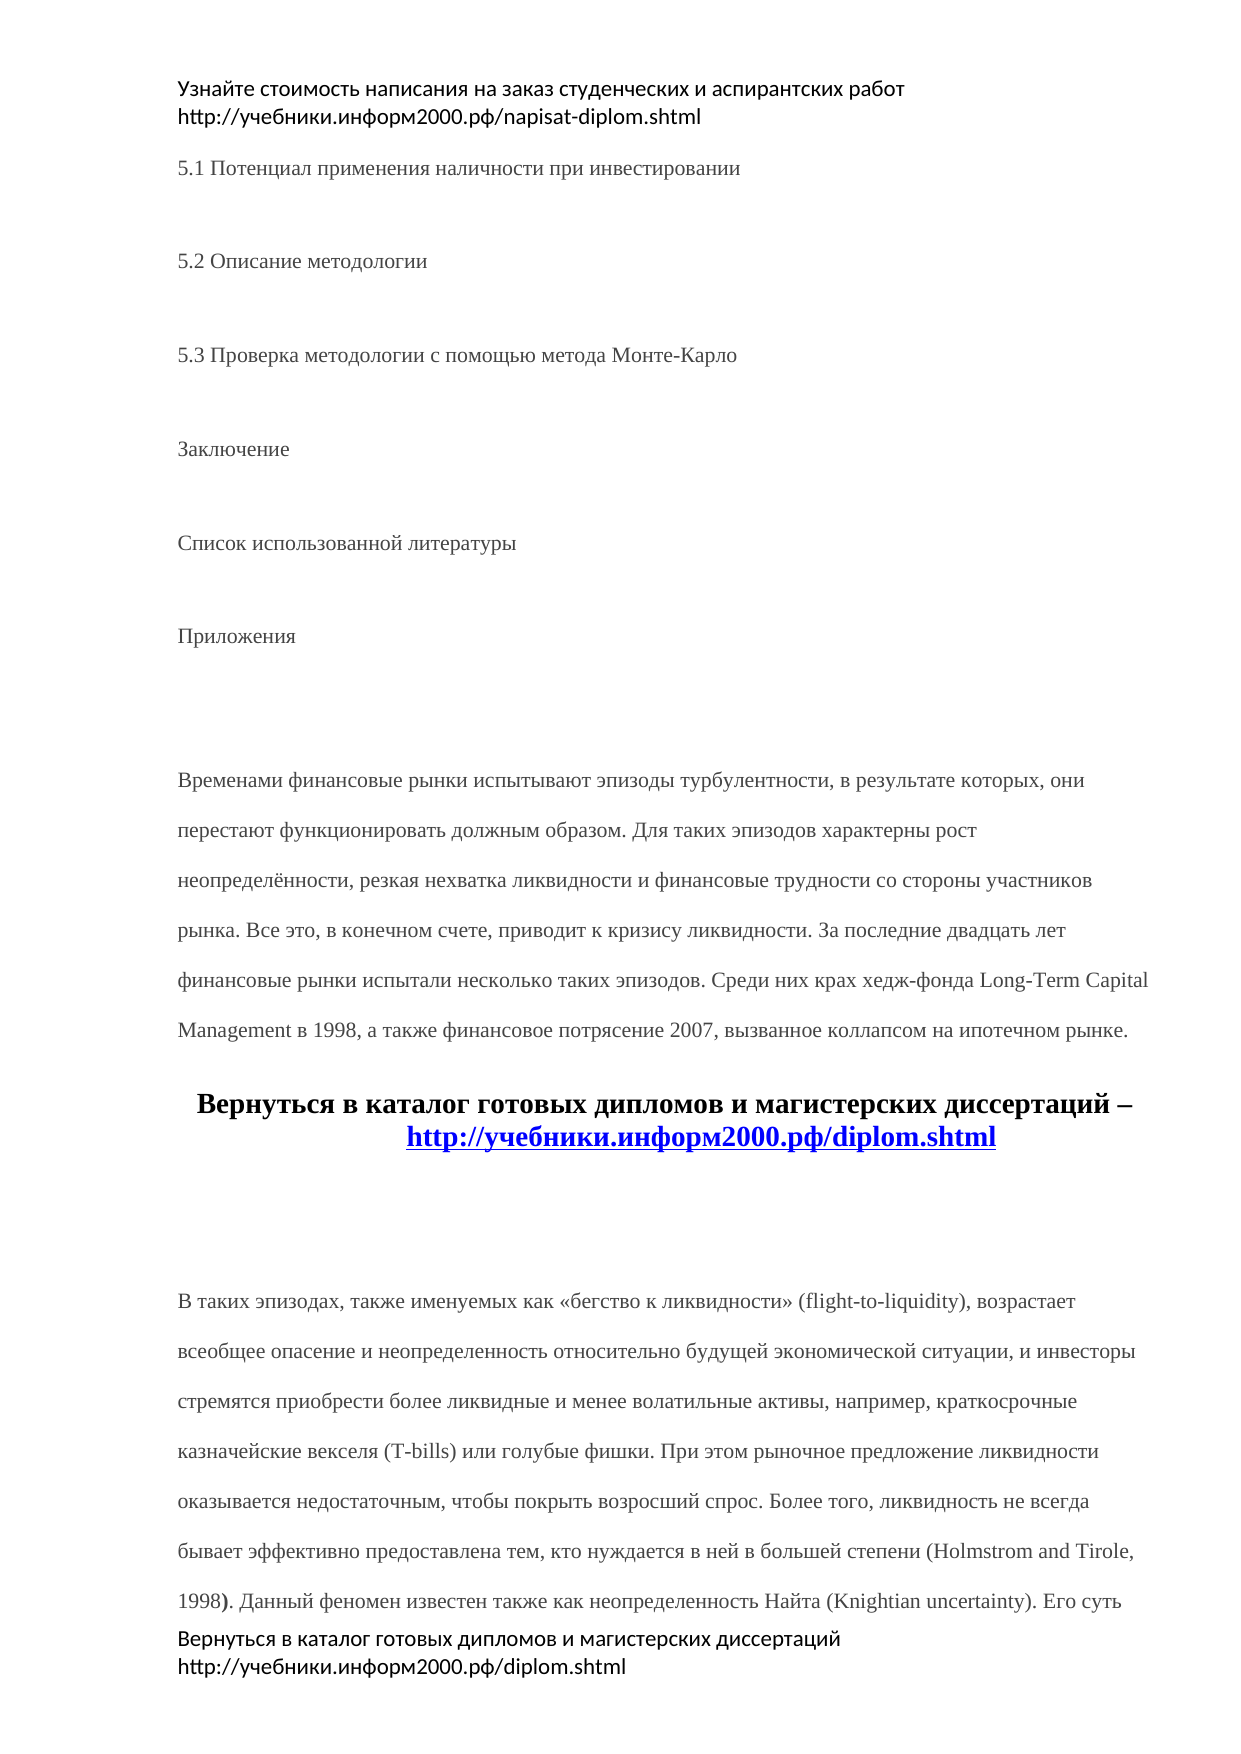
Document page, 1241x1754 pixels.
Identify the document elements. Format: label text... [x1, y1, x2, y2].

text 5.2 Описание методологии [177, 223, 1152, 273]
text Список использованной литературы [177, 505, 1152, 555]
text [177, 1264, 1152, 1614]
text Заключение [177, 411, 1152, 461]
text http://учебники.информ2000.рф/diplom.shtml [177, 1119, 1152, 1153]
text Вернуться в каталог готовых дипломов и магистерских диссертаций – [177, 1086, 1152, 1119]
text Приложения [177, 598, 1152, 698]
text Временами финансовые рынки испытывают эпизоды турбулентности, в результате которых, они перестают функционировать должным образом. Для таких эпизодов характерны рост неопределённости, резкая нехватка ликвидности и финансовые трудности со стороны участников рынка. Все это, в конечном счете, приводит к кризису ликвидности. За последние двадцать лет финансовые рынки испытали несколько таких эпизодов. Среди них крах хедж-фонда Long-Term Capital Management в 1998, а также финансовое потрясение 2007, вызванное коллапсом на ипотечном рынке. [177, 742, 1152, 1042]
text 5.1 Потенциал применения наличности при инвестировании [177, 130, 1152, 180]
text 5.3 Проверка методологии с помощью метода Монте-Карло [177, 317, 1152, 367]
